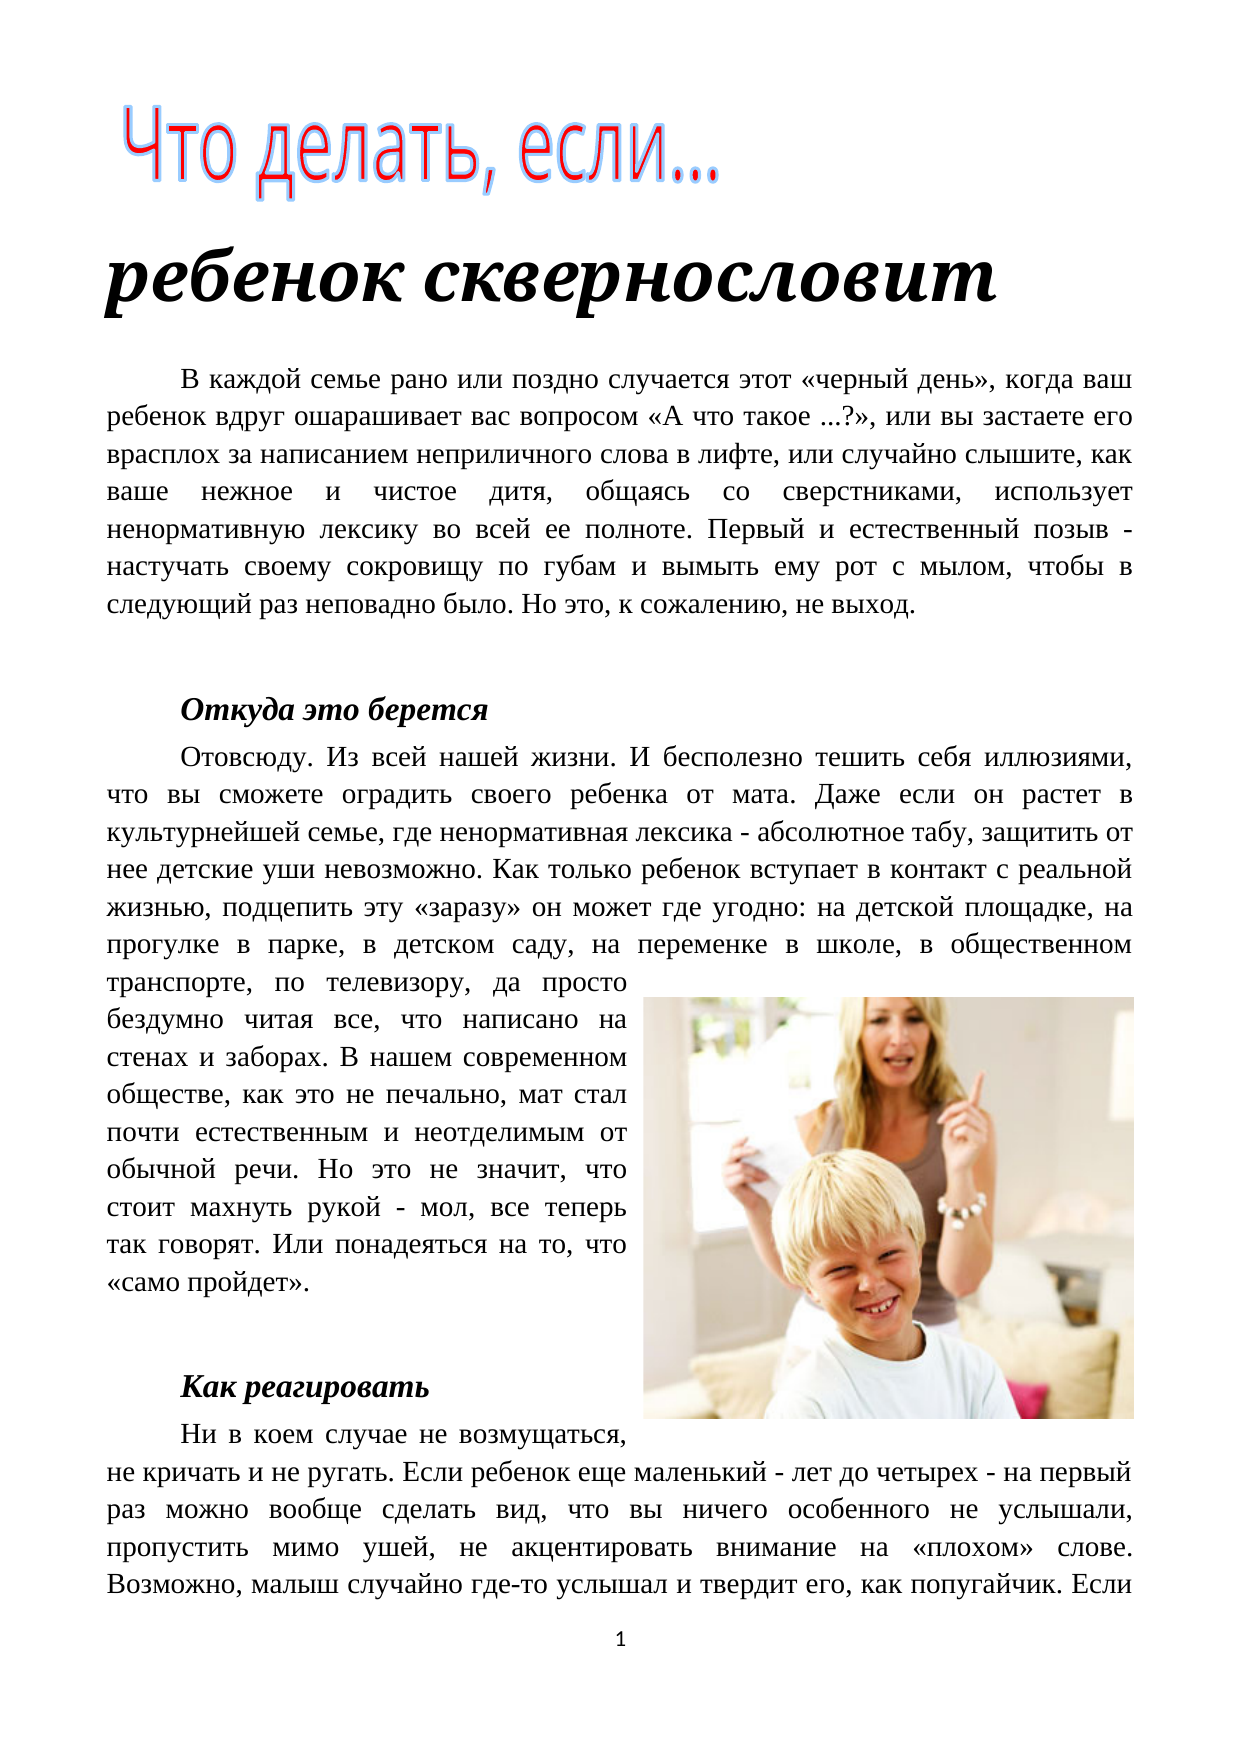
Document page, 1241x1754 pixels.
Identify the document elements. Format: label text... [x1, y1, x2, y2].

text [106, 1412, 1134, 1600]
text В каждой семье рано или поздно случается этот «черный день», когда ваш ребенок вдруг ошарашивает вас вопросом «А что такое ...?», или вы застаете его врасплох за написанием неприличного слова в лифте, или случайно слышите, как ваше нежное и чистое дитя, общаясь со сверстниками, использует ненормативную лексику во всей ее полноте. Первый и естественный позыв - настучать своему сокровищу по губам и вымыть ему рот с мылом, чтобы в следующий раз неповадно было. Но это, к сожалению, не выход. [106, 357, 1134, 619]
text Откуда это берется [106, 689, 1134, 727]
text ребенок сквернословит [106, 225, 1134, 322]
picture [643, 997, 1134, 1419]
text Отовсюду. Из всей нашей жизни. И бесполезно тешить себя иллюзиями, что вы сможете оградить своего ребенка от мата. Даже если он растет в культурнейшей семье, где ненормативная лексика - абсолютное табу, защитить от нее детские уши невозможно. Как только ребенок вступает в контакт с реальной жизнью, подцепить эту «заразу» он может где угодно: на детской площадке, на прогулке в парке, в детском саду, на переменке в школе, в общественном транспорте, по телевизору, да просто бездумно читая все, что написано на стенах и заборах. В нашем современном обществе, как это не печально, мат стал почти естественным и неотделимым от обычной речи. Но это не значит, что стоит махнуть рукой - мол, все теперь так говорят. Или понадеяться на то, что «само пройдет». [106, 735, 1134, 1297]
text Как реагировать [106, 1367, 643, 1405]
